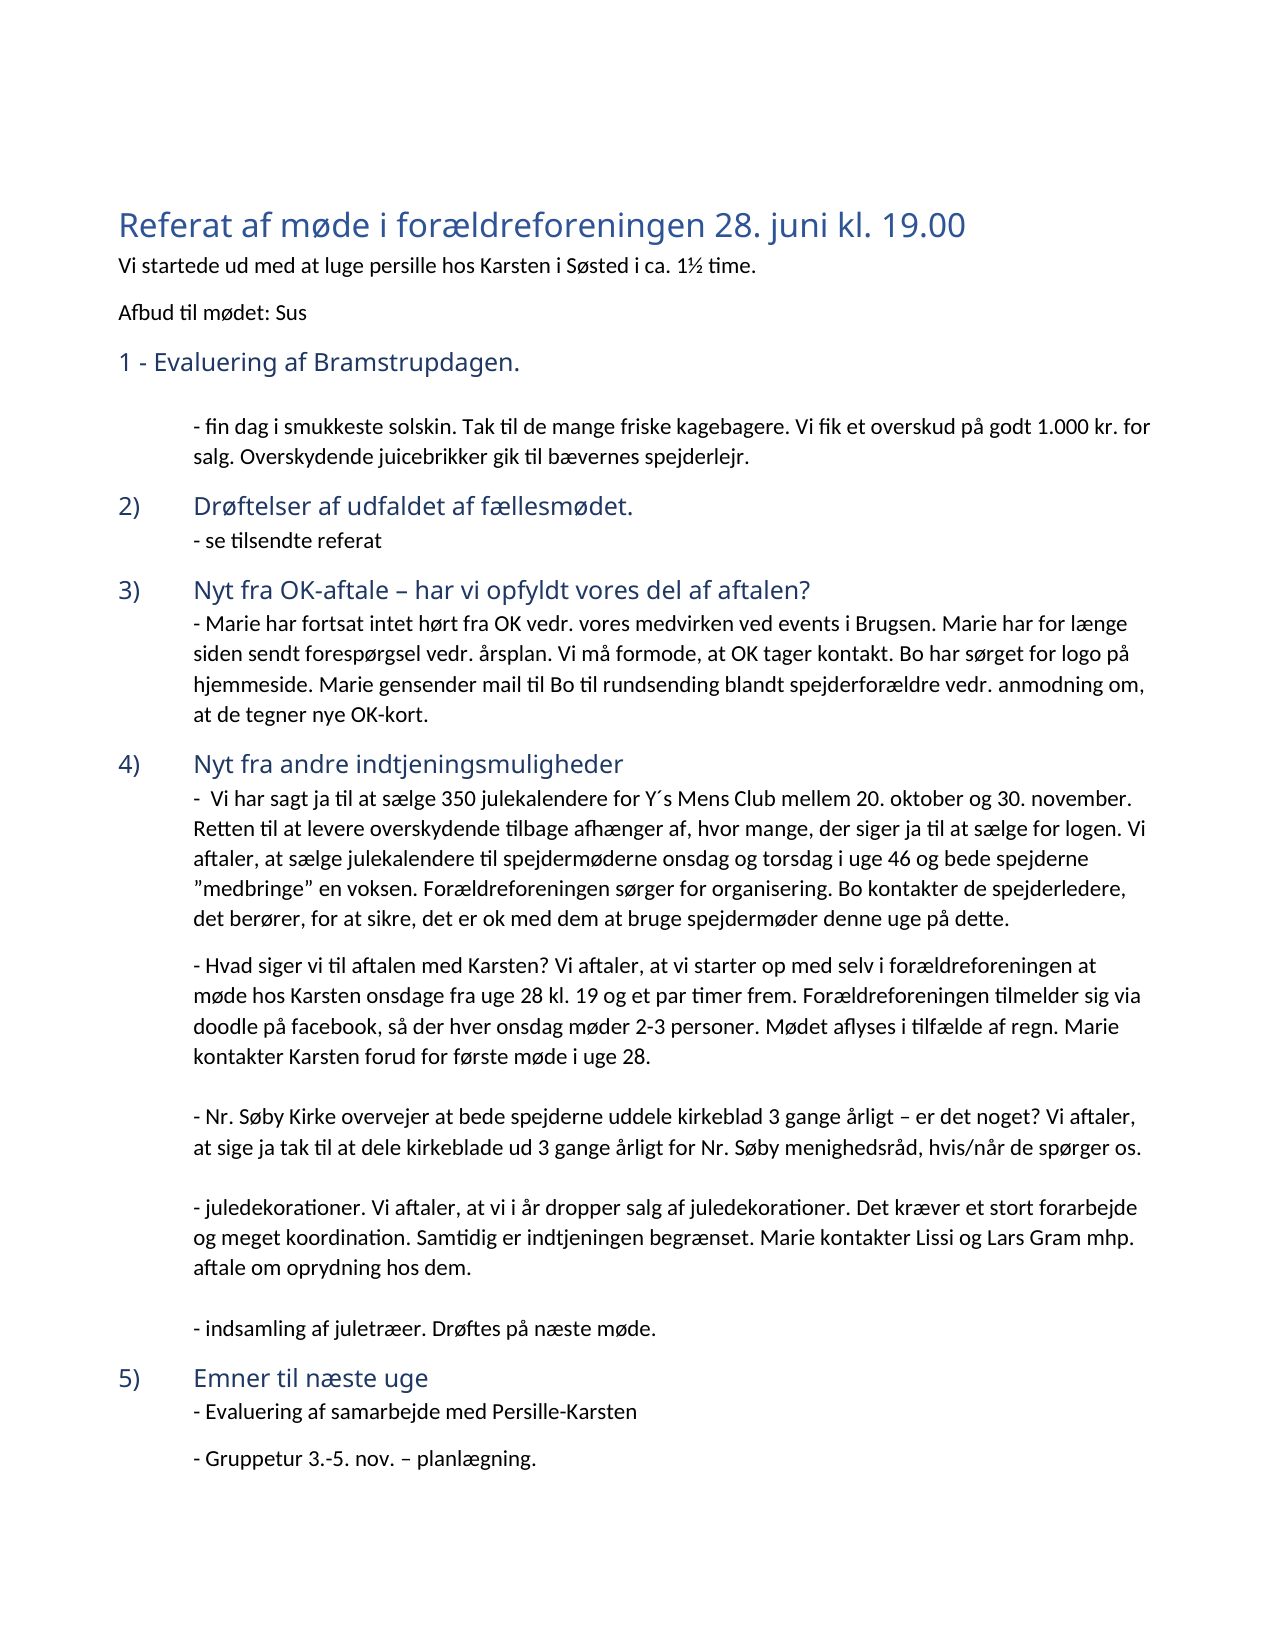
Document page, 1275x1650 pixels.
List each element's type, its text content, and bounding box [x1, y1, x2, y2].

subtitle 5) Emner til næste uge [118, 1361, 1157, 1395]
text - Marie har fortsat intet hørt fra OK vedr. vores medvirken ved events i Brugsen. Marie har for længe siden sendt forespørgsel vedr. årsplan. Vi må formode, at OK tager kontakt. Bo har sørget for logo på hjemmeside. Marie gensender mail til Bo til rundsending blandt spejderforældre vedr. anmodning om, at de tegner nye OK-kort. [193, 609, 1157, 728]
text - Vi har sagt ja til at sælge 350 julekalendere for Y´s Mens Club mellem 20. oktober og 30. november. Retten til at levere overskydende tilbage afhænger af, hvor mange, der siger ja til at sælge for logen. Vi aftaler, at sælge julekalendere til spejdermøderne onsdag og torsdag i uge 46 og bede spejderne ”medbringe” en voksen. Forældreforeningen sørger for organisering. Bo kontakter de spejderledere, det berører, for at sikre, det er ok med dem at bruge spejdermøder denne uge på dette. [193, 784, 1157, 932]
text Afbud til mødet: Sus [118, 298, 1157, 326]
subtitle 4) Nyt fra andre indtjeningsmuligheder [118, 747, 1157, 781]
list - Hvad siger vi til aftalen med Karsten? Vi aftaler, at vi starter op med selv i forældreforeningen at møde hos Karsten onsdage fra uge 28 kl. 19 og et par timer frem. Forældreforeningen tilmelder sig via doodle på facebook, så der hver onsdag møder 2-3 personer. Mødet aflyses i tilfælde af regn. Marie kontakter Karsten forud for første møde i uge 28. [193, 951, 1157, 1070]
subtitle Referat af møde i forældreforeningen 28. juni kl. 19.00 [118, 202, 1157, 248]
list - fin dag i smukkeste solskin. Tak til de mange friske kagebagere. Vi fik et overskud på godt 1.000 kr. for salg. Overskydende juicebrikker gik til bævernes spejderlejr. [193, 412, 1157, 470]
subtitle 1 - Evaluering af Bramstrupdagen. [118, 345, 1157, 379]
text - Evaluering af samarbejde med Persille-Karsten [162, 1397, 1157, 1426]
text - Gruppetur 3.-5. nov. – planlægning. [162, 1444, 1157, 1472]
list - juledekorationer. Vi aftaler, at vi i år dropper salg af juledekorationer. Det kræver et stort forarbejde og meget koordination. Samtidig er indtjeningen begrænset. Marie kontakter Lissi og Lars Gram mhp. aftale om oprydning hos dem. [193, 1193, 1157, 1281]
list - indsamling af juletræer. Drøftes på næste møde. [193, 1314, 1157, 1342]
subtitle 3) Nyt fra OK-aftale – har vi opfyldt vores del af aftalen? [118, 573, 1157, 607]
text - se tilsendte referat [118, 526, 1157, 554]
subtitle 2) Drøftelser af udfaldet af fællesmødet. [118, 489, 1157, 523]
list - Nr. Søby Kirke overvejer at bede spejderne uddele kirkeblad 3 gange årligt – er det noget? Vi aftaler, at sige ja tak til at dele kirkeblade ud 3 gange årligt for Nr. Søby menighedsråd, hvis/når de spørger os. [193, 1102, 1157, 1161]
text Vi startede ud med at luge persille hos Karsten i Søsted i ca. 1½ time. [118, 251, 1157, 279]
